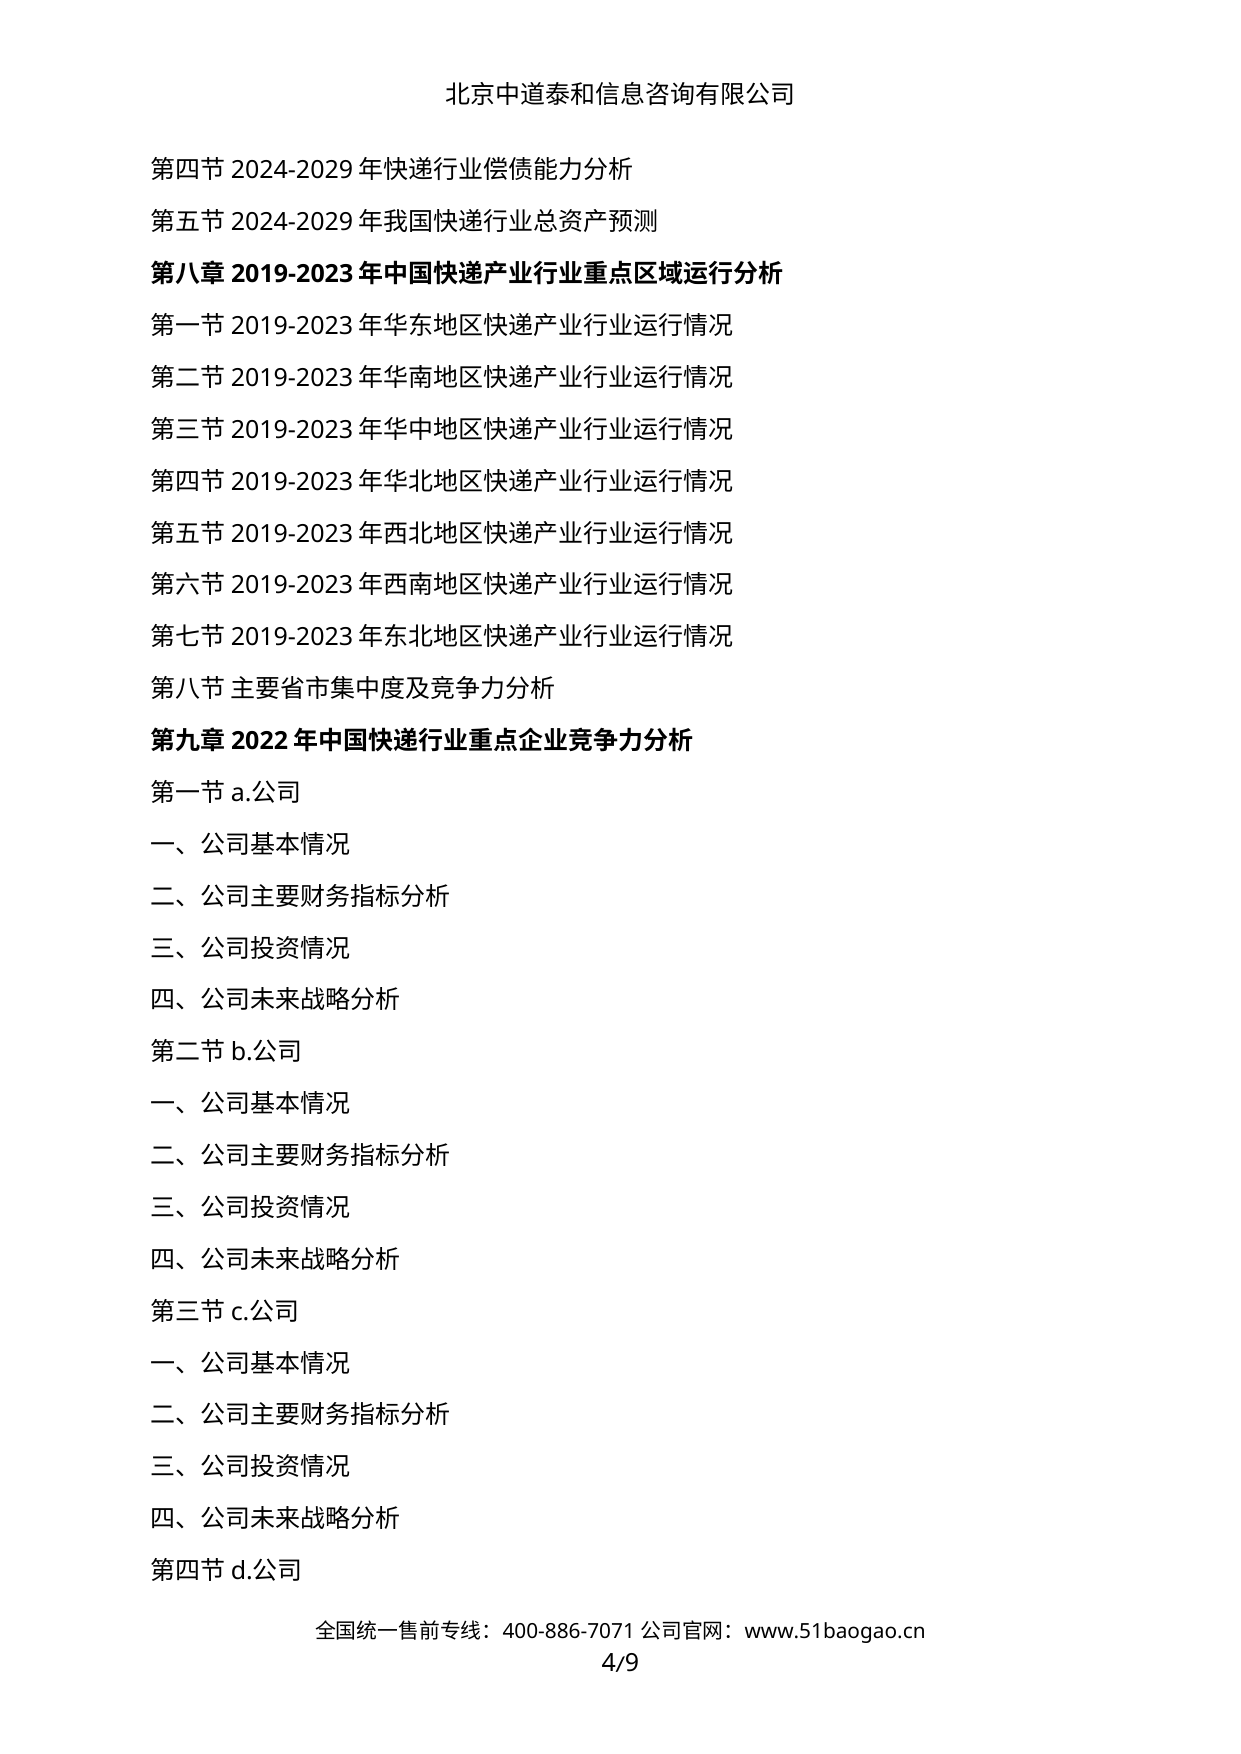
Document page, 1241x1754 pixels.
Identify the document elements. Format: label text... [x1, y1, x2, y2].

text 二、公司主要财务指标分析 [150, 876, 1090, 912]
text 四、公司未来战略分析 [150, 980, 1090, 1016]
text 第二节 2019-2023年华南地区快递产业行业运行情况 [150, 357, 1090, 394]
text 第四节 d.公司 [150, 1551, 1090, 1587]
text 第二节 b.公司 [150, 1032, 1090, 1068]
text 第六节 2019-2023年西南地区快递产业行业运行情况 [150, 565, 1090, 601]
text 三、公司投资情况 [150, 1447, 1090, 1483]
text 第三节 2019-2023年华中地区快递产业行业运行情况 [150, 409, 1090, 446]
text 二、公司主要财务指标分析 [150, 1136, 1090, 1172]
text 一、公司基本情况 [150, 824, 1090, 861]
text 第四节 2024-2029年快递行业偿债能力分析 [150, 150, 1090, 186]
text 第三节 c.公司 [150, 1291, 1090, 1327]
text 四、公司未来战略分析 [150, 1239, 1090, 1276]
text 二、公司主要财务指标分析 [150, 1395, 1090, 1431]
text 一、公司基本情况 [150, 1084, 1090, 1120]
text 第七节 2019-2023年东北地区快递产业行业运行情况 [150, 617, 1090, 653]
text 第五节 2024-2029年我国快递行业总资产预测 [150, 202, 1090, 238]
text 第五节 2019-2023年西北地区快递产业行业运行情况 [150, 513, 1090, 549]
text 三、公司投资情况 [150, 1187, 1090, 1224]
text 一、公司基本情况 [150, 1343, 1090, 1379]
text 第一节 2019-2023年华东地区快递产业行业运行情况 [150, 306, 1090, 342]
text 第八节 主要省市集中度及竞争力分析 [150, 669, 1090, 705]
text 四、公司未来战略分析 [150, 1499, 1090, 1535]
text 第九章 2022年中国快递行业重点企业竞争力分析 [150, 721, 1090, 757]
text 第一节 a.公司 [150, 772, 1090, 809]
text 第八章 2019-2023年中国快递产业行业重点区域运行分析 [150, 254, 1090, 290]
text 第四节 2019-2023年华北地区快递产业行业运行情况 [150, 461, 1090, 497]
text 三、公司投资情况 [150, 928, 1090, 964]
